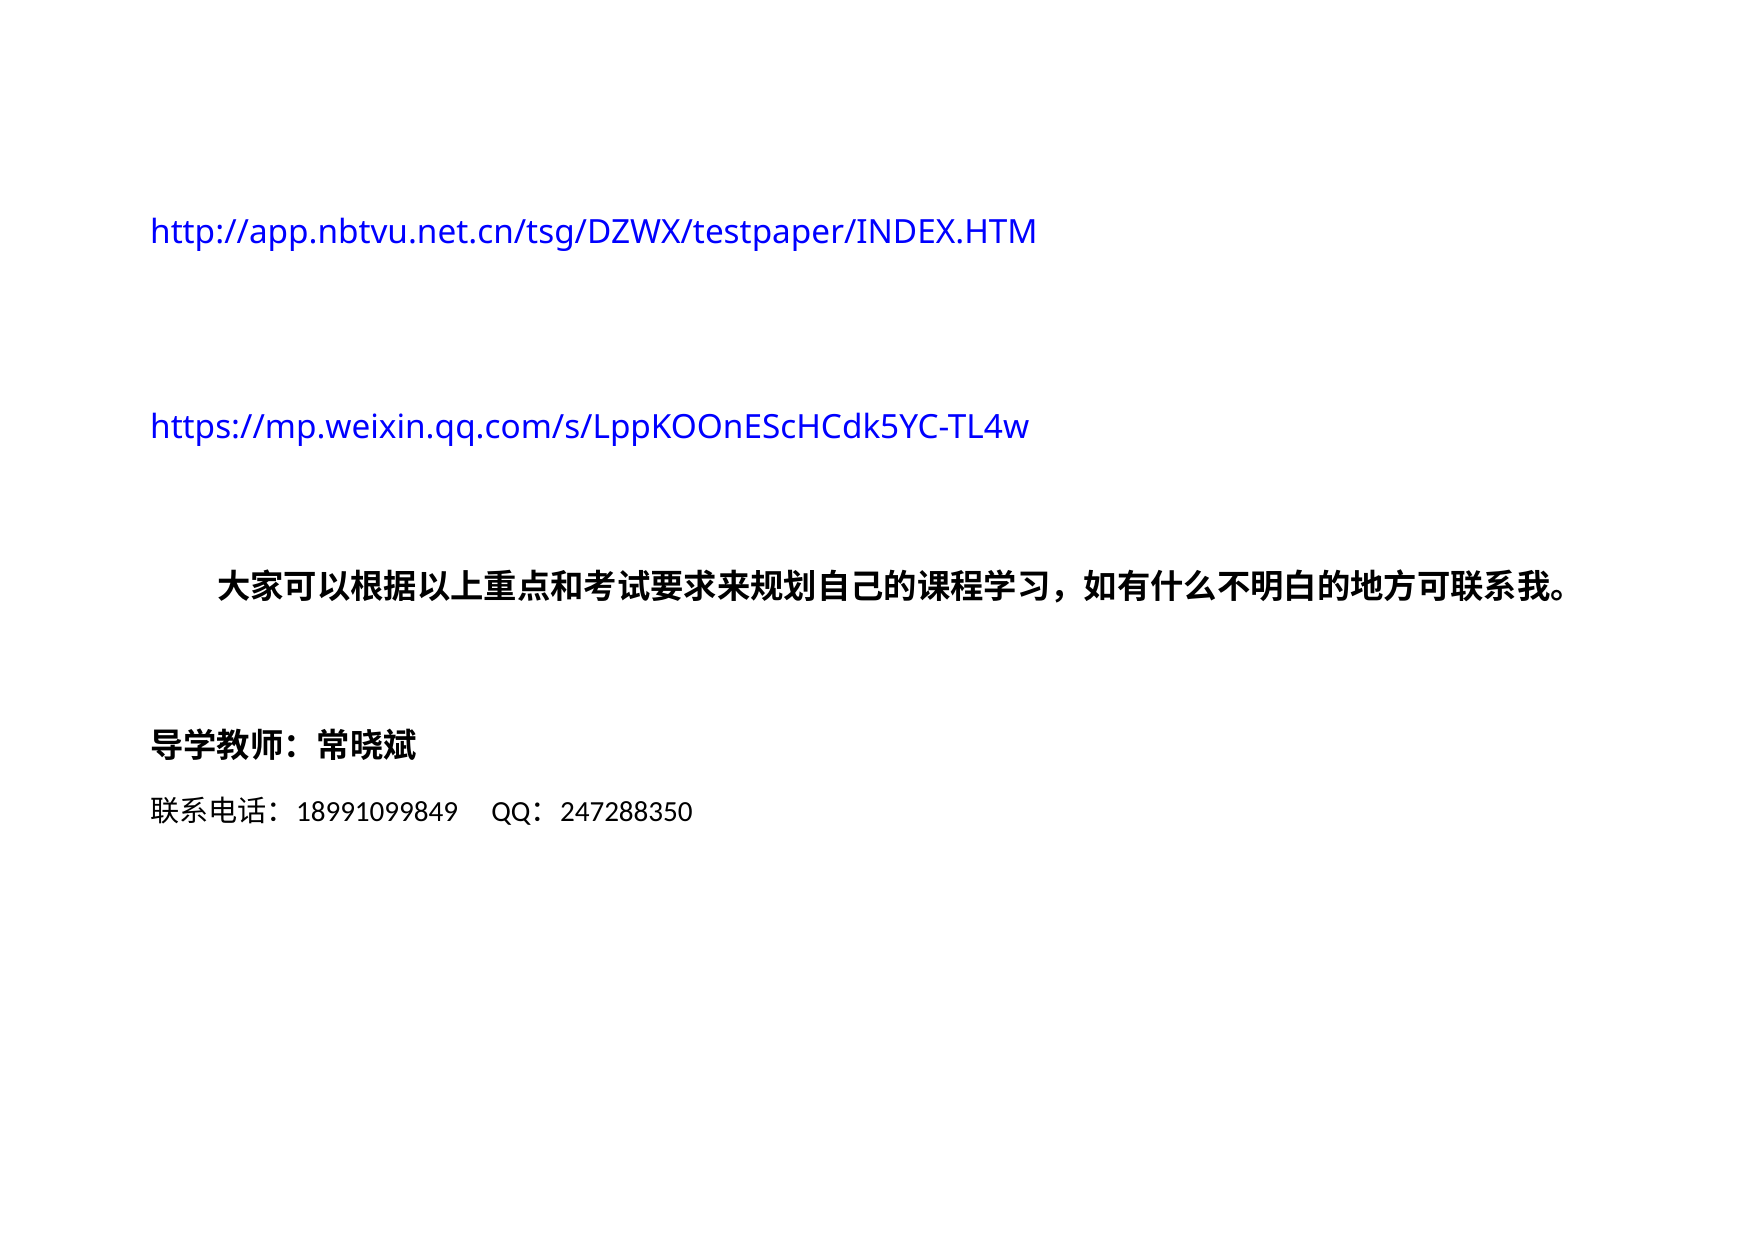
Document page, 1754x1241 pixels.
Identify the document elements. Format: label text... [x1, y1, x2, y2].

text http://app.nbtvu.net.cn/tsg/DZWX/testpaper/INDEX.HTM [150, 198, 1604, 263]
text 导学教师：常晓斌 [150, 711, 1604, 776]
text https://mp.weixin.qq.com/s/LppKOOnEScHCdk5YC-TL4w [150, 393, 1604, 458]
text 联系电话：18991099849 QQ：247288350 [150, 776, 1604, 841]
text 大家可以根据以上重点和考试要求来规划自己的课程学习，如有什么不明白的地方可联系我。 [150, 552, 1604, 617]
